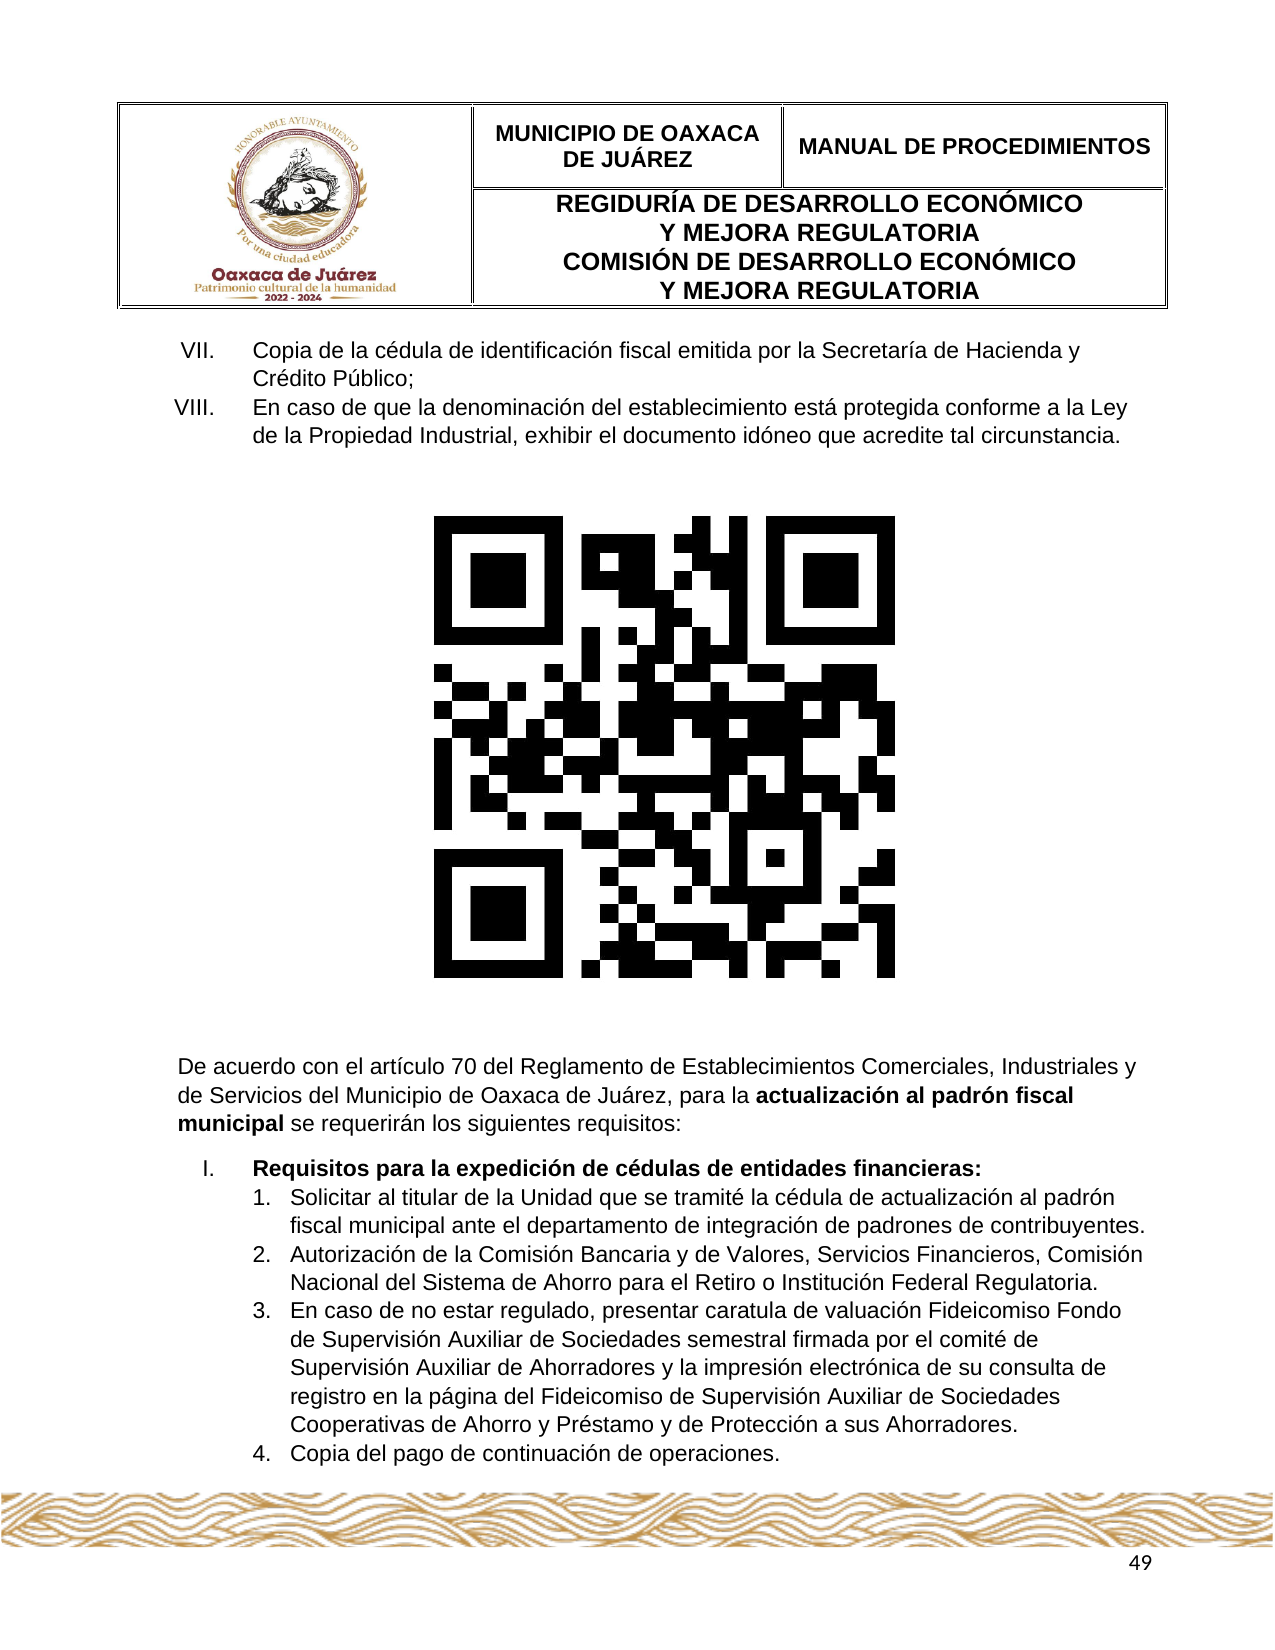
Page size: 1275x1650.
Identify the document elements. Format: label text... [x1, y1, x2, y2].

text De acuerdo con el artículo 70 del Reglamento de Establecimientos Comerciales, Industriales y de Servicios del Municipio de Oaxaca de Juárez, para la actualización al padrón fiscal municipal se requerirán los siguientes requisitos: [177, 1053, 1152, 1137]
list Copia del pago de continuación de operaciones. [252, 1440, 1152, 1466]
list En caso de que la denominación del establecimiento está protegida conforme a la Ley de la Propiedad Industrial, exhibir el documento idóneo que acredite tal circunstancia. [215, 393, 1152, 448]
list Requisitos para la expedición de cédulas de entidades financieras: [215, 1155, 1152, 1182]
list Copia de la cédula de identificación fiscal emitida por la Secretaría de Hacienda y Crédito Público; [215, 337, 1152, 391]
list En caso de no estar regulado, presentar caratula de valuación Fideicomiso Fondo de Supervisión Auxiliar de Sociedades semestral firmada por el comité de Supervisión Auxiliar de Ahorradores y la impresión electrónica de su consulta de registro en la página del Fideicomiso de Supervisión Auxiliar de Sociedades Cooperativas de Ahorro y Préstamo y de Protección a sus Ahorradores. [252, 1297, 1152, 1438]
list Autorización de la Comisión Bancaria y de Valores, Servicios Financieros, Comisión Nacional del Sistema de Ahorro para el Retiro o Institución Federal Regulatoria. [252, 1241, 1152, 1295]
picture [391, 473, 938, 1021]
list Solicitar al titular de la Unidad que se tramité la cédula de actualización al padrón fiscal municipal ante el departamento de integración de padrones de contribuyentes. [252, 1184, 1152, 1238]
